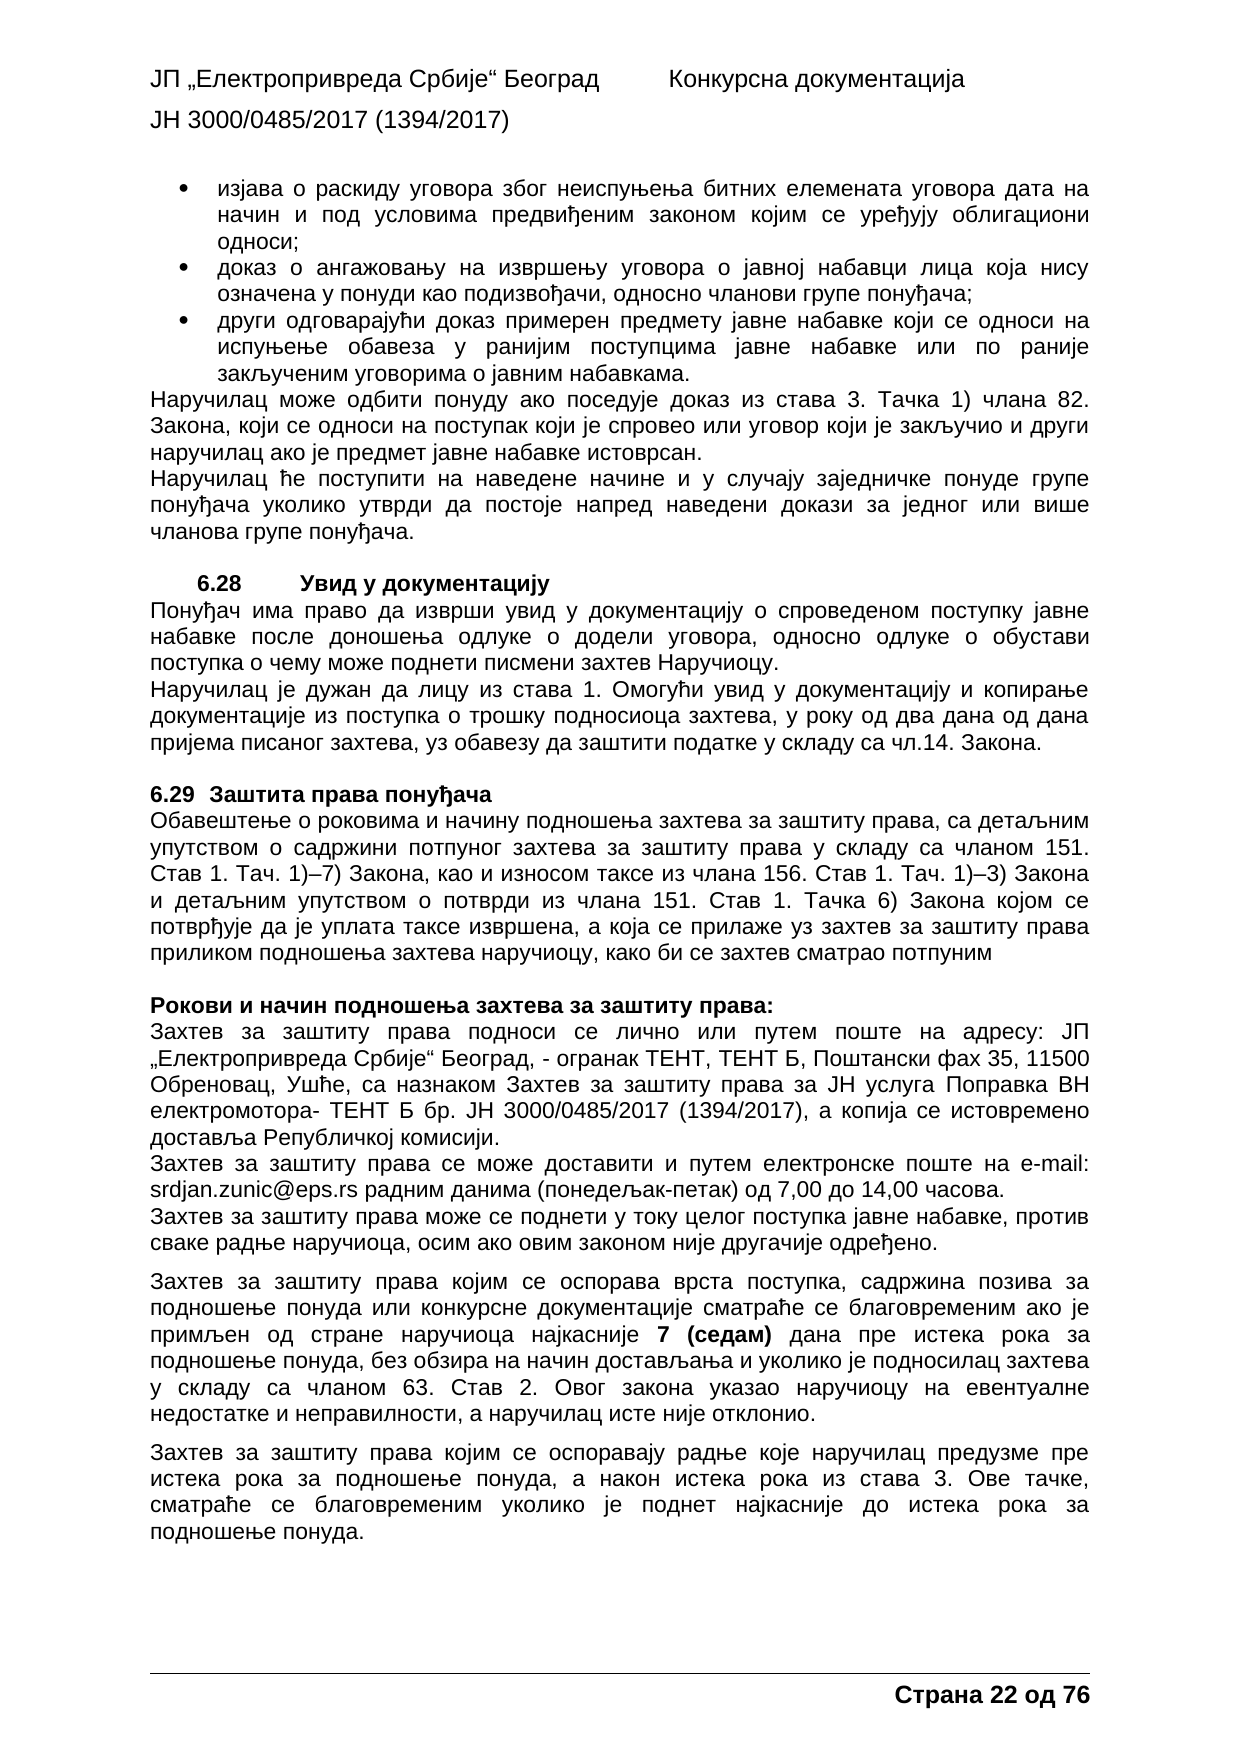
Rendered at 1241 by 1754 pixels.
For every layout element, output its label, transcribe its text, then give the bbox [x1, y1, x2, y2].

text Наручилац ће поступити на наведене начине и у случају заједничке понуде групе понуђача уколико утврди да постоје напред наведени докази за једног или више чланова групе понуђача. [150, 465, 1090, 544]
text Обавештење о роковима и начину подношења захтева за заштиту права, са детаљним упутством о садржини потпуног захтева за заштиту права у складу са чланом 151. Став 1. Тач. 1)–7) Закона, као и износом таксе из члана 156. Став 1. Тач. 1)–3) Закона и детаљним упутством о потврди из члана 151. Став 1. Тачка 6) Закона којом се потврђује да је уплата таксе извршена, а која се прилаже уз захтев за заштиту права приликом подношења захтева наручиоцу, како би се захтев сматрао потпуним [150, 807, 1090, 966]
text Наручилац може одбити понуду ако поседује доказ из става 3. Тачка 1) члана 82. Закона, који се односи на поступак који је спровео или уговор који је закључио и други наручилац ако је предмет јавне набавке истоврсан. [150, 386, 1090, 465]
text Захтев за заштиту права може се поднети у току целог поступка јавне набавке, против сваке радње наручиоца, осим ако овим законом није другачије одређено. [150, 1203, 1090, 1256]
text доказ о ангажовању на извршењу уговора о јавној набавци лица која нису означена у понуди као подизвођачи, односно чланови групе понуђача; [179, 254, 1090, 307]
text изјава о раскиду уговора због неиспуњења битних елемената уговора дата на начин и под условима предвиђеним законом којим се уређују облигациони односи; [179, 175, 1090, 254]
text Захтев за заштиту права се може доставити и путем електронске поште на e-mail: srdjan.zunic@eps.rs радним данима (понедељак-петак) од 7,00 до 14,00 часова. [150, 1150, 1090, 1203]
text Понуђач има право да изврши увид у документацију о спроведеном поступку јавне набавке после доношења одлуке о додели уговора, односно одлуке о обустави поступка о чему може поднети писмени захтев Наручиоцу. [150, 597, 1090, 676]
text Захтев за заштиту права којим се оспоравају радње које наручилац предузме пре истека рока за подношење понуда, а након истека рока из става 3. Ове тачке, сматраће се благовременим уколико је поднет најкасније до истека рока за подношење понуда. [150, 1439, 1090, 1544]
text Наручилац је дужан да лицу из става 1. Омогући увид у документацију и копирање документације из поступка о трошку подносиоца захтева, у року од два дана од дана пријема писаног захтева, уз обавезу да заштити податке у складу са чл.14. Закона. [150, 676, 1090, 755]
text Захтев за заштиту права подноси се лично или путем поште на адресу: ЈП „Електропривреда Србије“ Београд, - огранак ТЕНТ, ТЕНТ Б, Поштански фах 35, 11500 Обреновац, Ушће, са назнаком Захтев за заштиту права за ЈН услуга Поправка ВН електромотора- ТЕНТ Б бр. ЈН 3000/0485/2017 (1394/2017), а копија се истовремено доставља Републичкој комисији. [150, 1018, 1090, 1150]
list Увид у документацију [197, 570, 1090, 597]
text Рокови и начин подношења захтева за заштиту права: [150, 992, 1090, 1018]
text други одговарајући доказ примерен предмету јавне набавке који се односи на испуњење обавеза у ранијим поступцима јавне набавке или по раније закљученим уговорима о јавним набавкама. [179, 307, 1090, 386]
text Захтев за заштиту права којим се оспорава врста поступка, садржина позива за подношење понуда или конкурсне документације сматраће се благовременим ако је примљен од стране наручиоца најкасније 7 (седам) дана пре истека рока за подношење понуда, без обзира на начин достављања и уколико је подносилац захтева у складу са чланом 63. Став 2. Овог закона указао наручиоцу на евентуалне недостатке и неправилности, а наручилац исте није отклонио. [150, 1268, 1090, 1426]
list Заштита права понуђача [150, 781, 1090, 807]
